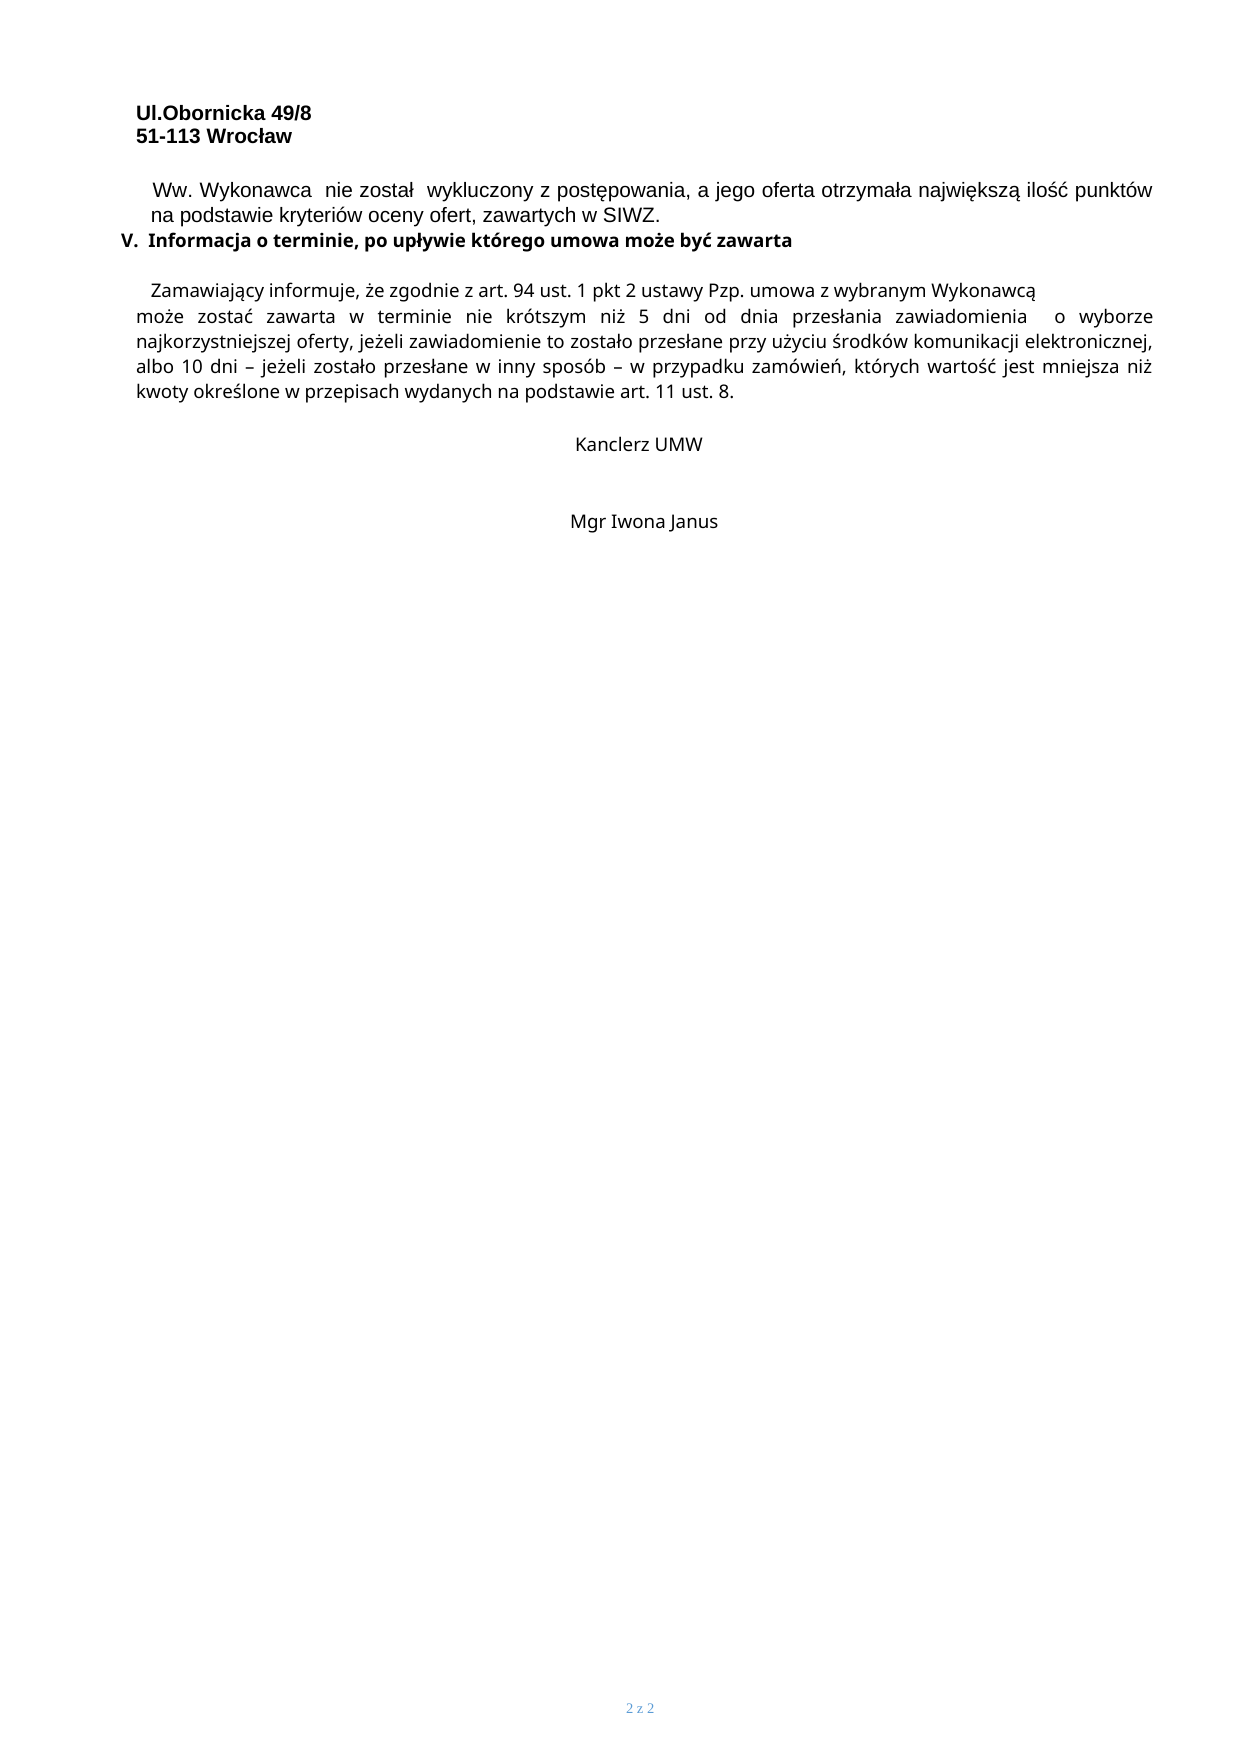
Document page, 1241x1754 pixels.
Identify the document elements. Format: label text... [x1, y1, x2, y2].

text 51-113 Wrocław [136, 124, 1144, 148]
text może zostać zawarta w terminie nie krótszym niż 5 dni od dnia przesłania zawiadomienia o wyborze najkorzystniejszej oferty, jeżeli zawiadomienie to zostało przesłane przy użyciu środków komunikacji elektronicznej, albo 10 dni – jeżeli zostało przesłane w inny sposób – w przypadku zamówień, których wartość jest mniejsza niż kwoty określone w przepisach wydanych na podstawie art. 11 ust. 8. [136, 303, 1154, 403]
text V. Informacja o terminie, po upływie którego umowa może być zawarta [106, 227, 1154, 252]
text Ww. Wykonawca nie został wykluczony z postępowania, a jego oferta otrzymała największą ilość punktów na podstawie kryteriów oceny ofert, zawartych w SIWZ. [106, 177, 1154, 227]
text Kanclerz UMW [136, 428, 1159, 457]
text Ul.Obornicka 49/8 [136, 100, 1144, 124]
text Mgr Iwona Janus [136, 508, 1159, 533]
list Zamawiający informuje, że zgodnie z art. 94 ust. 1 pkt 2 ustawy Pzp. umowa z wybranym Wykonawcą [151, 278, 1154, 303]
